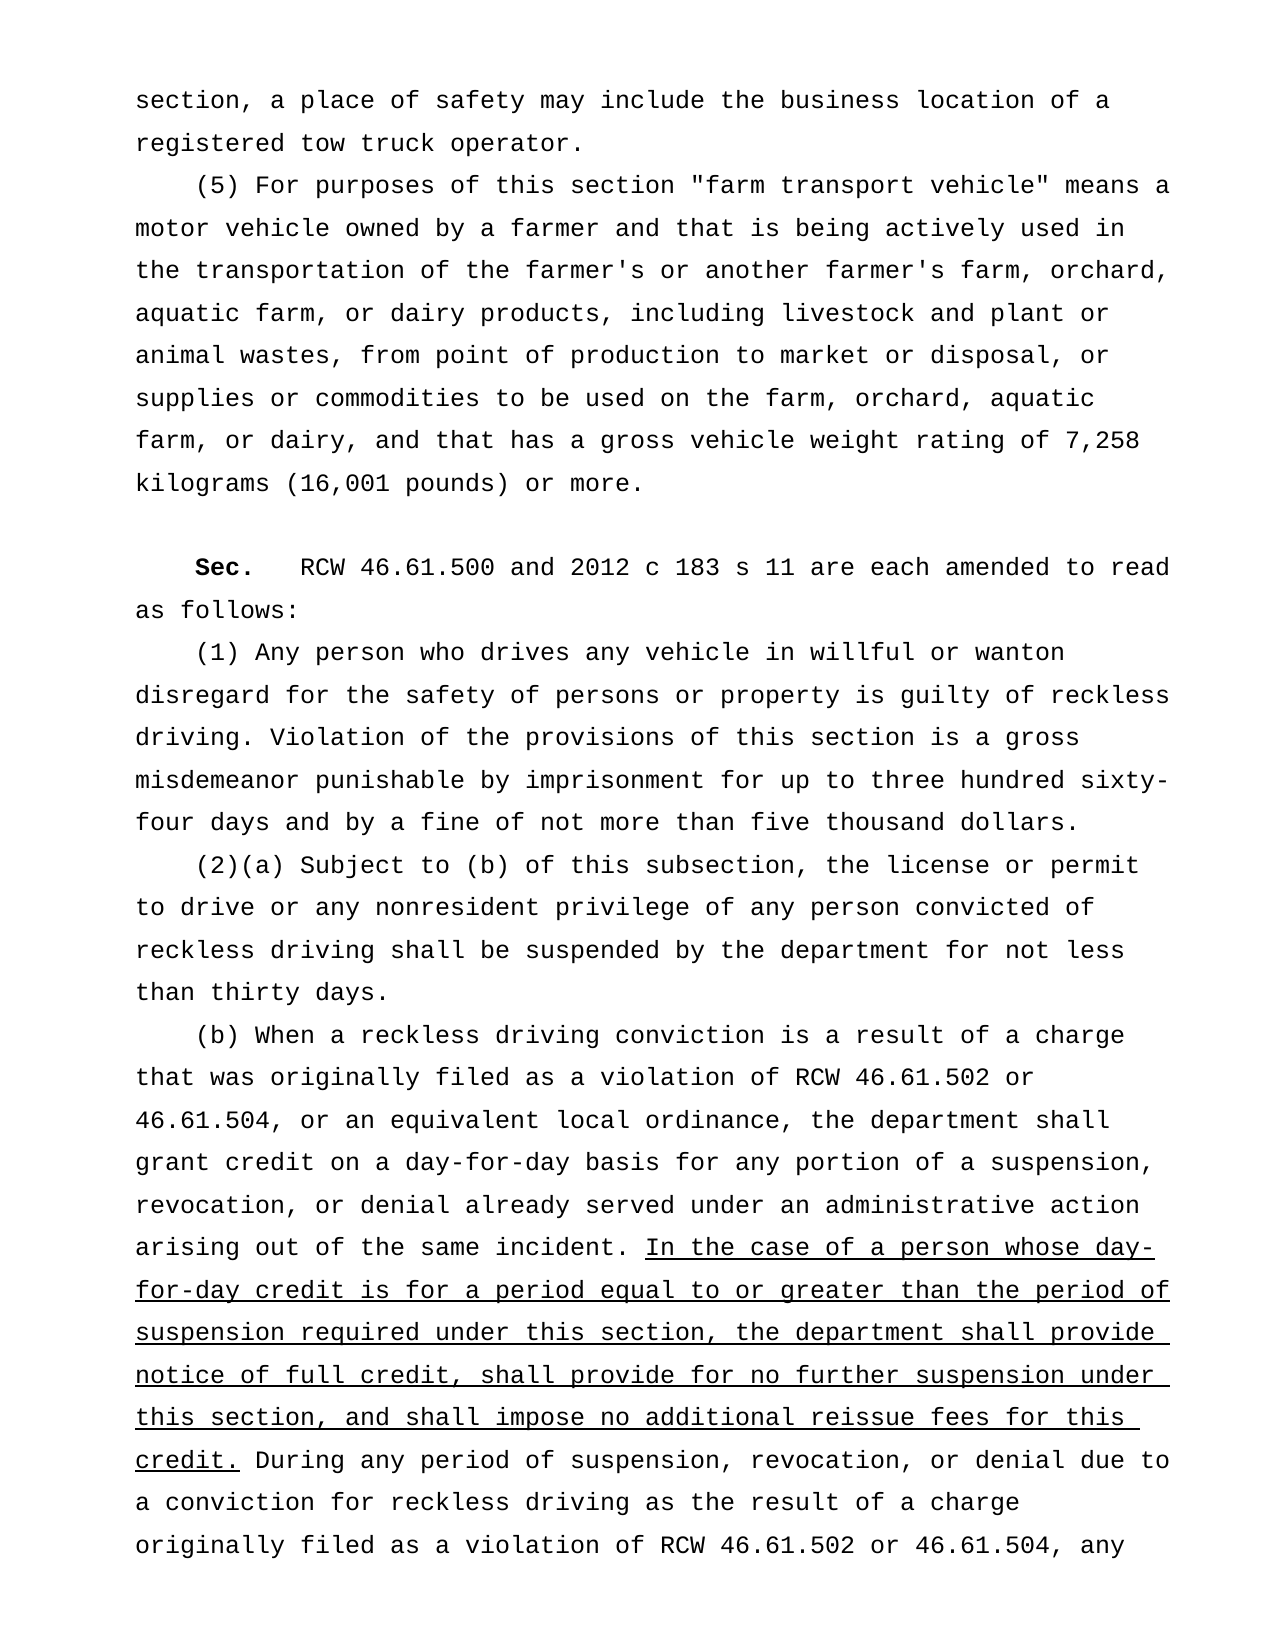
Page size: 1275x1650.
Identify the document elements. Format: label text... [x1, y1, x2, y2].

text Sec. RCW 46.61.500 and 2012 c 183 s 11 are each amended to read as follows: [135, 542, 1170, 627]
text (5) For purposes of this section "farm transport vehicle" means a motor vehicle owned by a farmer and that is being actively used in the transportation of the farmer's or another farmer's farm, orchard, aquatic farm, or dairy products, including livestock and plant or animal wastes, from point of production to market or disposal, or supplies or commodities to be used on the farm, orchard, aquatic farm, or dairy, and that has a gross vehicle weight rating of 7,258 kilograms (16,001 pounds) or more. [135, 160, 1170, 500]
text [135, 1387, 1170, 1562]
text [135, 75, 1170, 160]
text (1) Any person who drives any vehicle in willful or wanton disregard for the safety of persons or property is guilty of reckless driving. Violation of the provisions of this section is a gross misdemeanor punishable by imprisonment for up to three hundred sixty-four days and by a fine of not more than five thousand dollars. [135, 627, 1170, 839]
text (2)(a) Subject to (b) of this subsection, the license or permit to drive or any nonresident privilege of any person convicted of reckless driving shall be suspended by the department for not less than thirty days. [135, 839, 1170, 1009]
